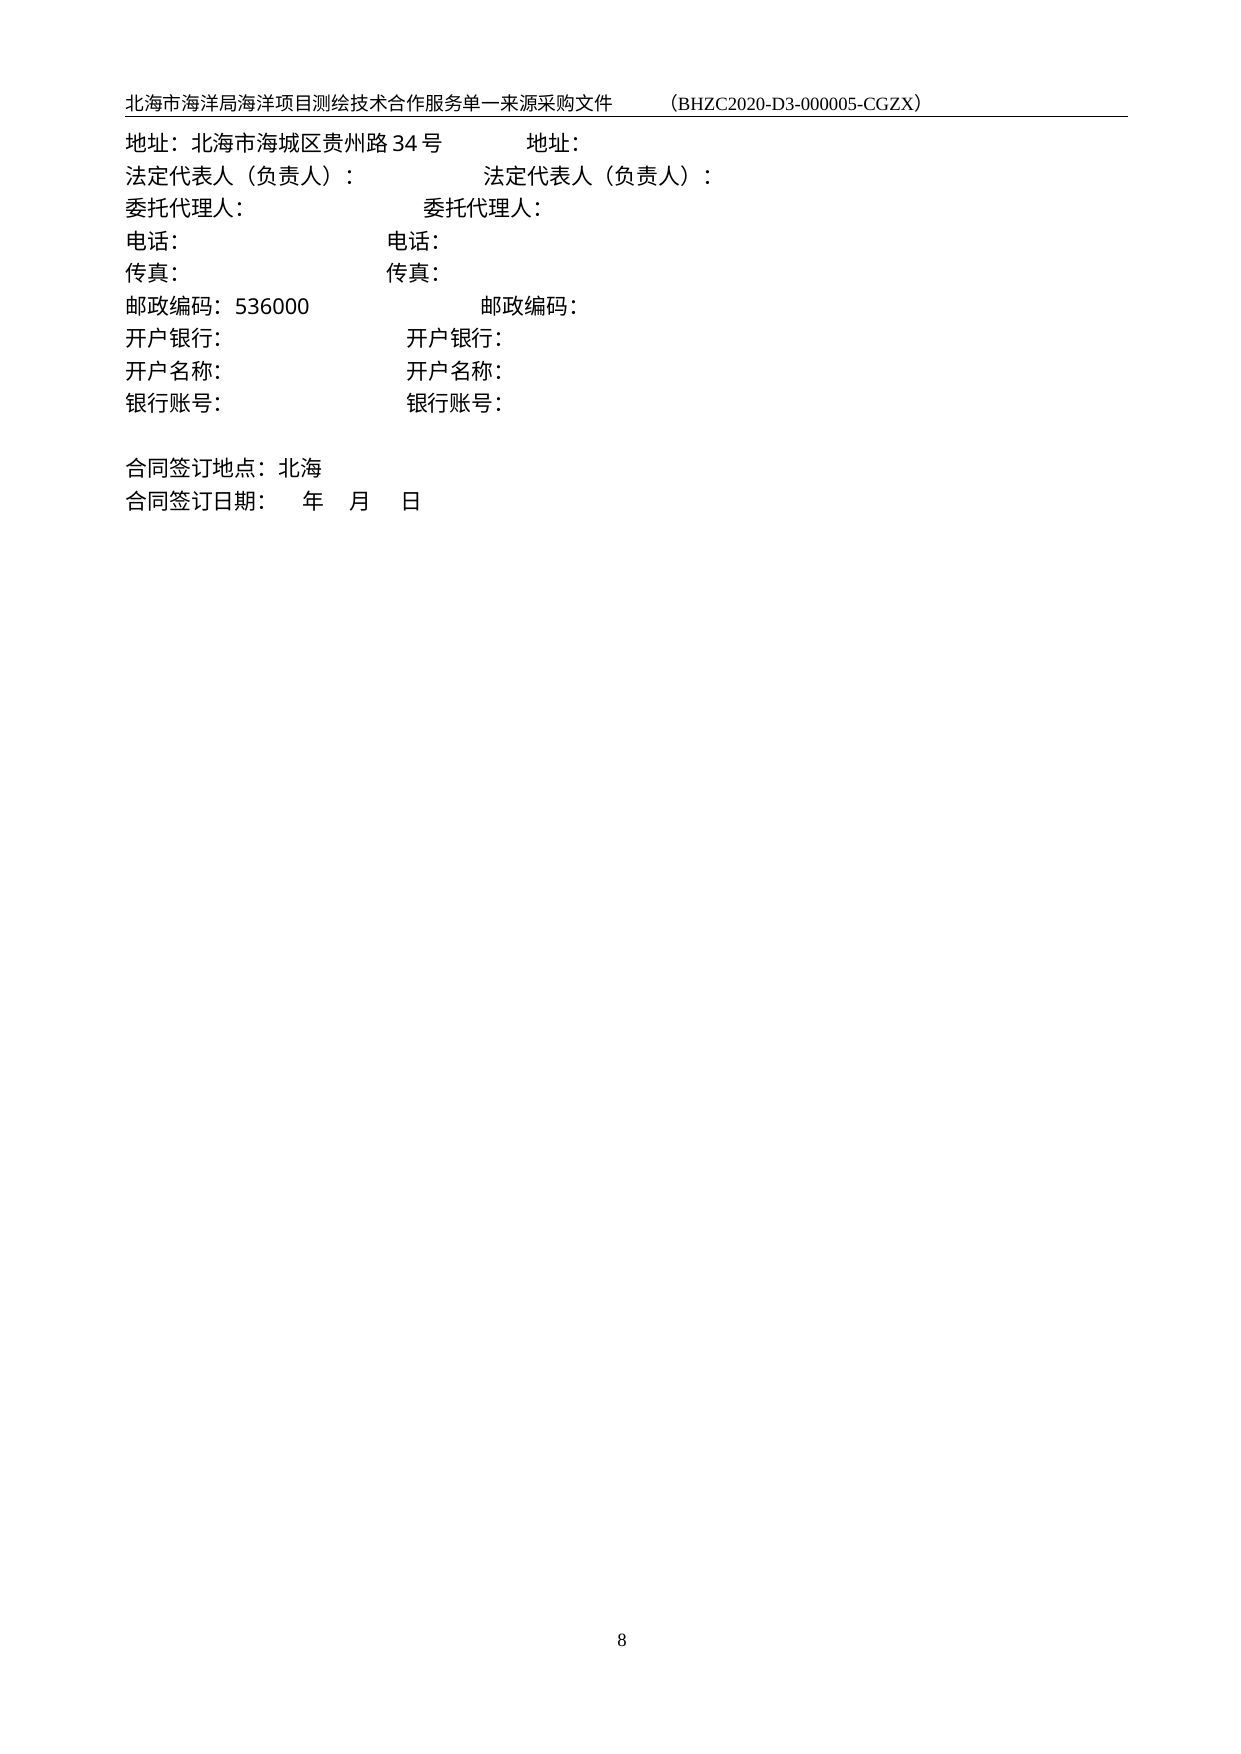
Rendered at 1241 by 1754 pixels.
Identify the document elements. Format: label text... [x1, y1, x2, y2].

text 开户名称： 开户名称： [125, 353, 1128, 386]
text 传真： 传真： [125, 256, 1128, 288]
text 开户银行： 开户银行： [125, 321, 1128, 353]
text 合同签订地点：北海 [125, 451, 1128, 483]
text 地址：北海市海城区贵州路34号 地址： [125, 126, 1128, 158]
text 合同签订日期： 年 月 日 [125, 483, 1128, 516]
text 邮政编码：536000 邮政编码： [125, 288, 1128, 321]
text 银行账号： 银行账号： [125, 386, 1128, 418]
text 电话： 电话： [125, 223, 1128, 256]
text 法定代表人（负责人）： 法定代表人（负责人）： [125, 158, 1128, 191]
text 委托代理人： 委托代理人： [125, 191, 1128, 223]
